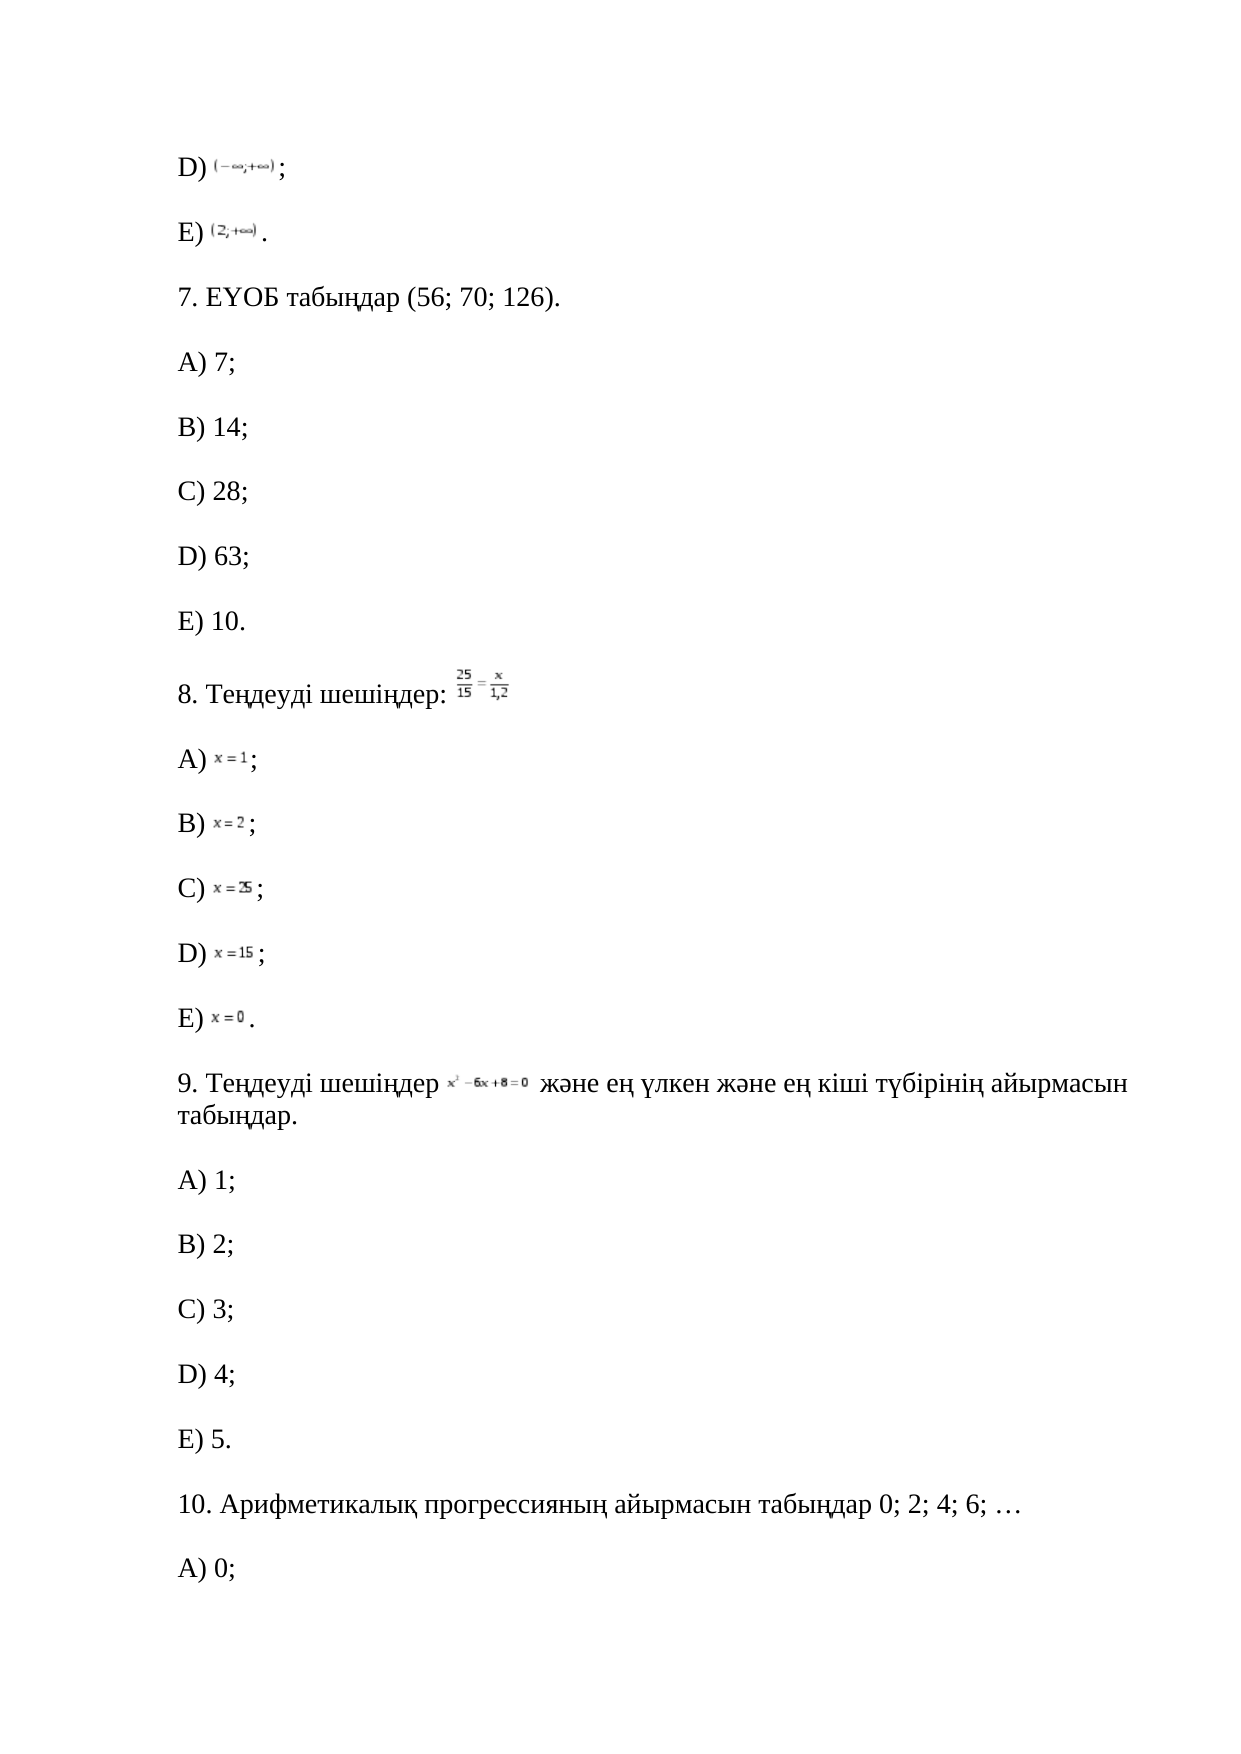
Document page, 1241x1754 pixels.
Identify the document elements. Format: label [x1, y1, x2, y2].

picture [210, 1010, 249, 1028]
picture [213, 750, 250, 768]
picture [446, 1073, 533, 1092]
picture [213, 158, 278, 177]
picture [454, 668, 514, 704]
text [177, 118, 1152, 1616]
picture [212, 815, 249, 833]
picture [213, 945, 258, 963]
picture [210, 222, 261, 242]
picture [212, 880, 257, 898]
